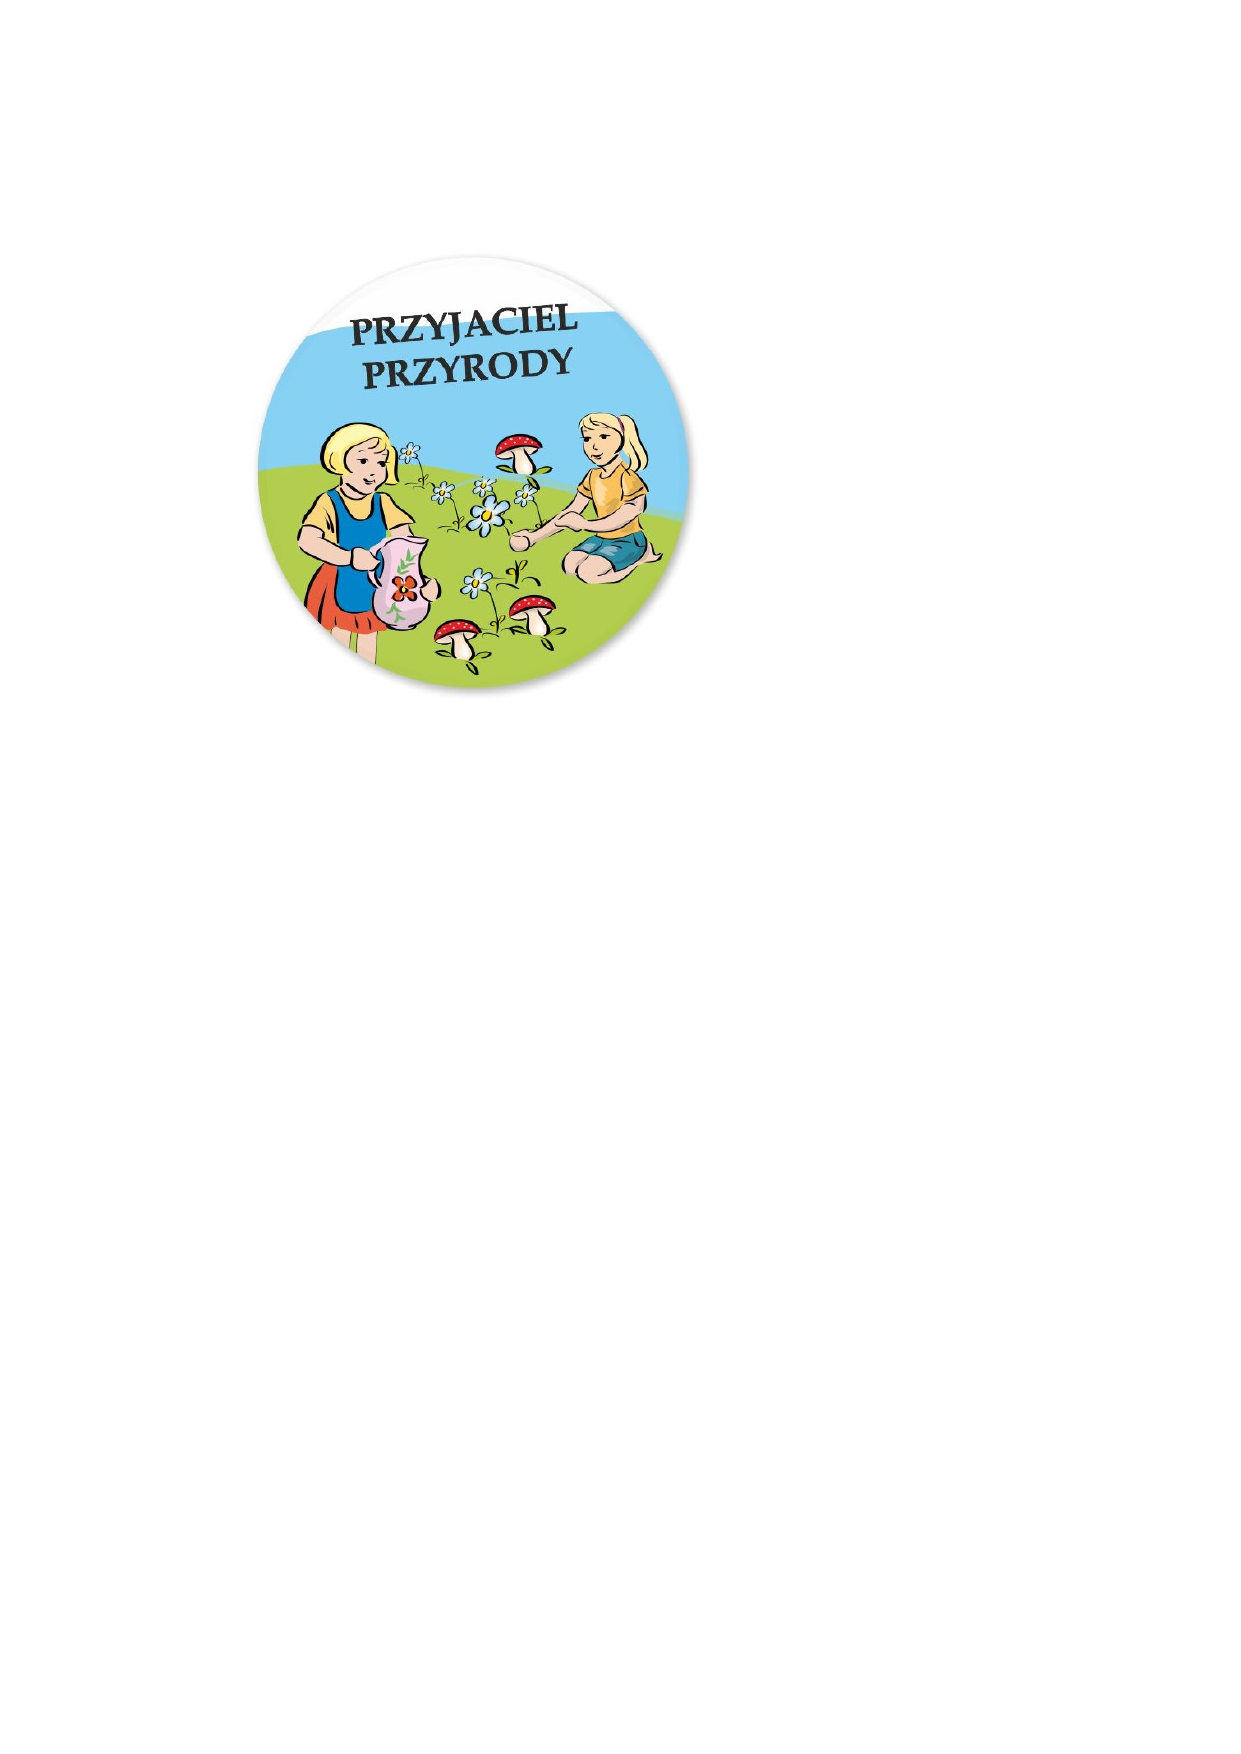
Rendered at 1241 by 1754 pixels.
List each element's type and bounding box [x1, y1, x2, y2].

picture [147, 147, 804, 804]
